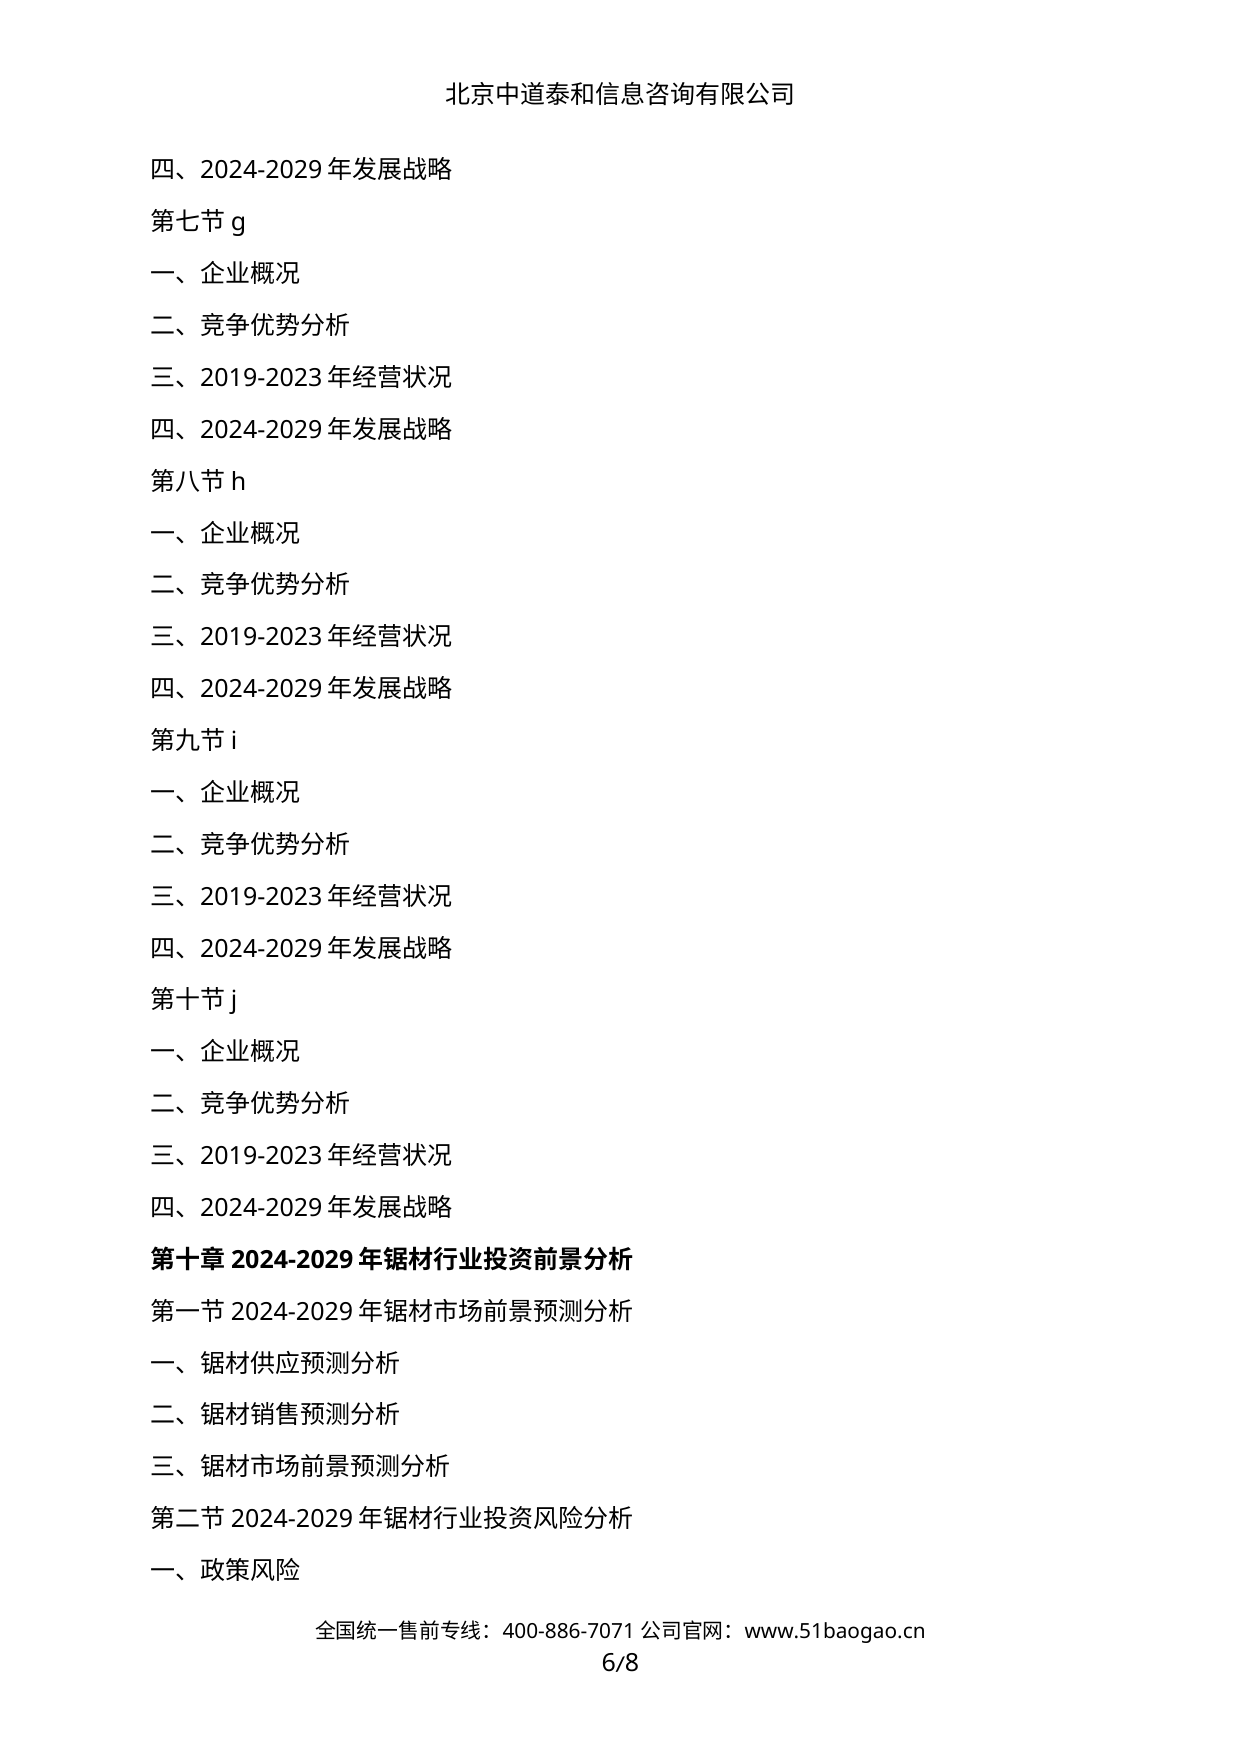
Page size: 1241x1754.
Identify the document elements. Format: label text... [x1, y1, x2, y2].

text 三、2019-2023年经营状况 [150, 1136, 1090, 1172]
text 第十节 j [150, 980, 1090, 1016]
text 三、2019-2023年经营状况 [150, 357, 1090, 394]
text 二、竞争优势分析 [150, 1084, 1090, 1120]
text 第十章 2024-2029年锯材行业投资前景分析 [150, 1239, 1090, 1276]
text 三、锯材市场前景预测分析 [150, 1447, 1090, 1483]
text 第九节 i [150, 721, 1090, 757]
text 一、企业概况 [150, 772, 1090, 809]
text 二、竞争优势分析 [150, 306, 1090, 342]
text 四、2024-2029年发展战略 [150, 150, 1090, 186]
text 二、竞争优势分析 [150, 824, 1090, 861]
text 四、2024-2029年发展战略 [150, 409, 1090, 446]
text 四、2024-2029年发展战略 [150, 669, 1090, 705]
text 第一节 2024-2029年锯材市场前景预测分析 [150, 1291, 1090, 1327]
text 一、政策风险 [150, 1551, 1090, 1587]
text 一、企业概况 [150, 1032, 1090, 1068]
text 第八节 h [150, 461, 1090, 497]
text 第七节 g [150, 202, 1090, 238]
text 二、锯材销售预测分析 [150, 1395, 1090, 1431]
text 一、锯材供应预测分析 [150, 1343, 1090, 1379]
text 一、企业概况 [150, 513, 1090, 549]
text 三、2019-2023年经营状况 [150, 617, 1090, 653]
text 二、竞争优势分析 [150, 565, 1090, 601]
text 四、2024-2029年发展战略 [150, 928, 1090, 964]
text 一、企业概况 [150, 254, 1090, 290]
text 第二节 2024-2029年锯材行业投资风险分析 [150, 1499, 1090, 1535]
text 四、2024-2029年发展战略 [150, 1187, 1090, 1224]
text 三、2019-2023年经营状况 [150, 876, 1090, 912]
